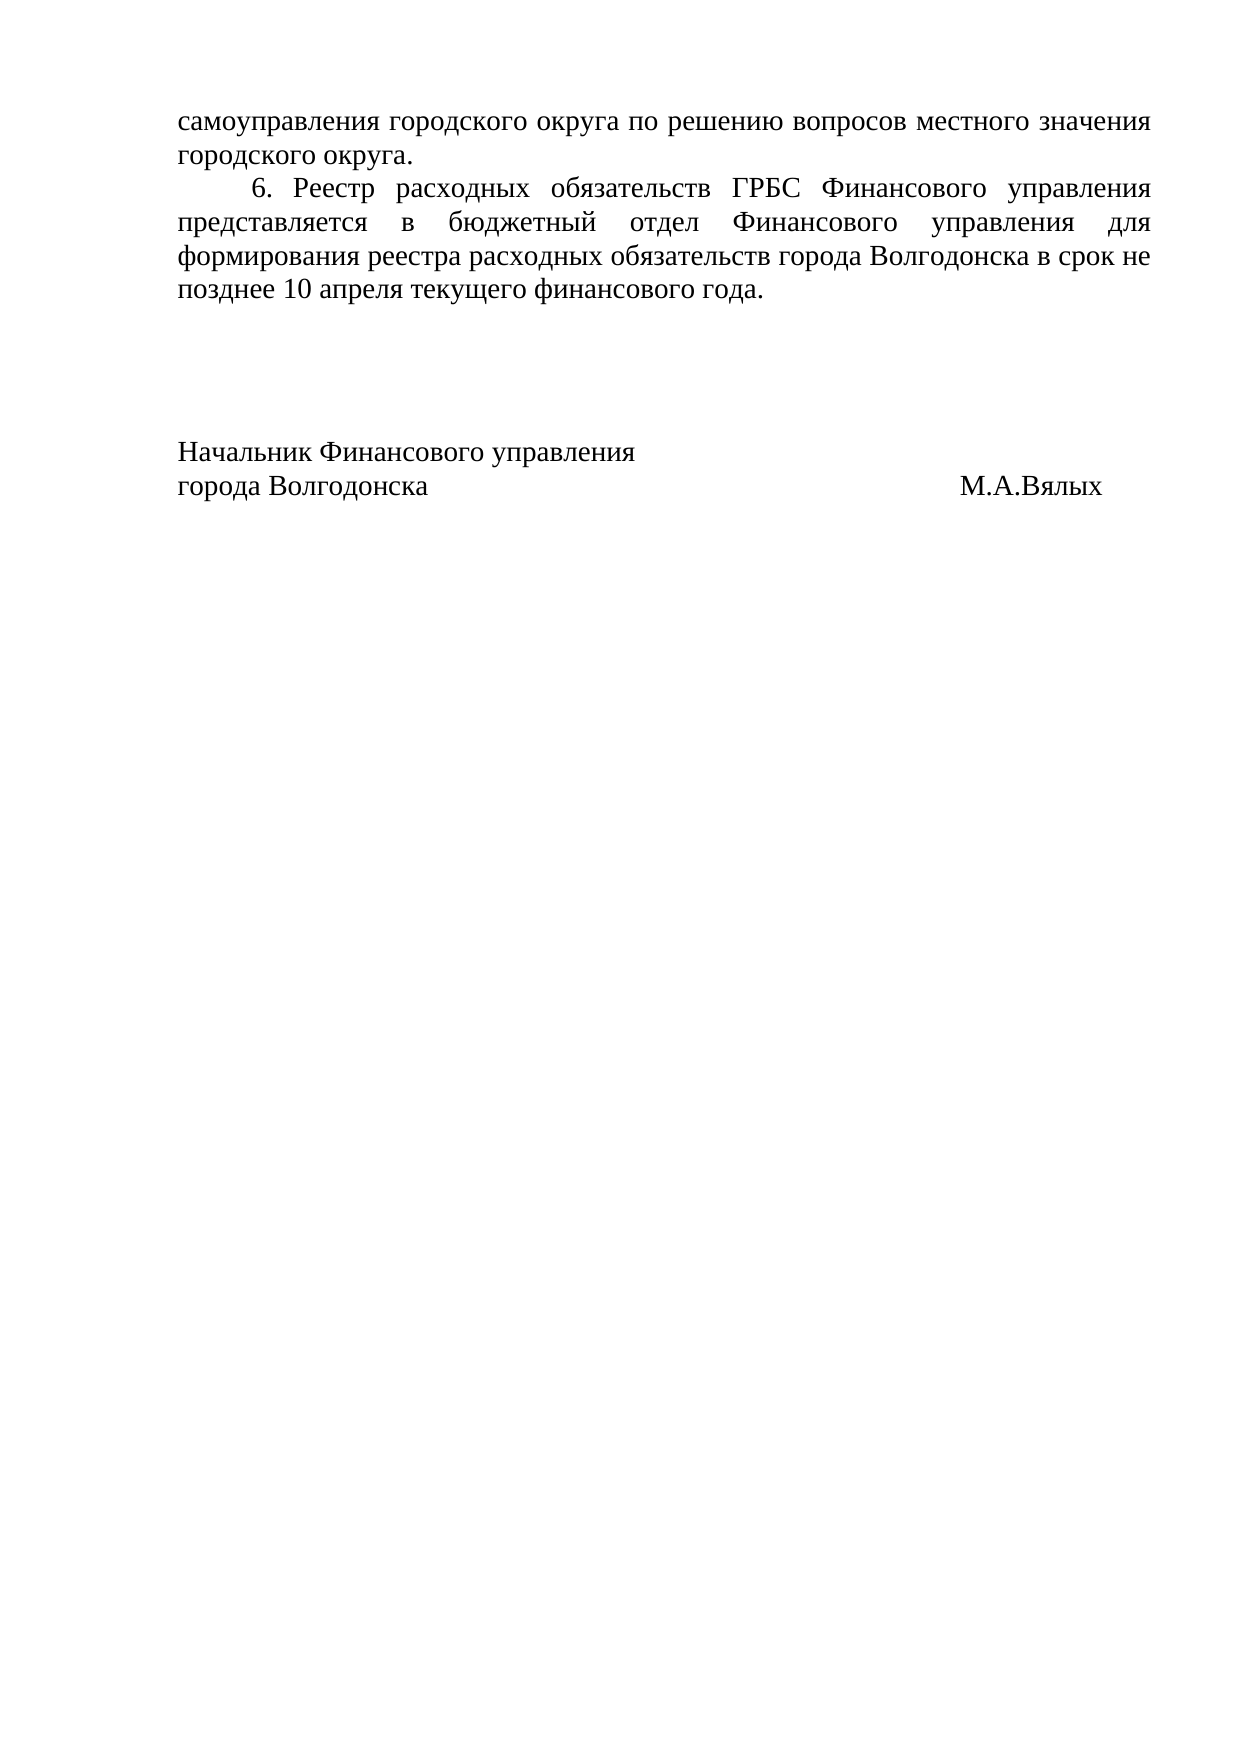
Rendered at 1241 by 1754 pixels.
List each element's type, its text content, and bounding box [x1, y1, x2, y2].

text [177, 103, 1152, 171]
text Начальник Финансового управления [177, 434, 1152, 468]
text города Волгодонска М.А.Вялых [177, 468, 1152, 501]
text 6. Реестр расходных обязательств ГРБС Финансового управления представляется в бюджетный отдел Финансового управления для формирования реестра расходных обязательств города Волгодонска в срок не позднее 10 апреля текущего финансового года. [177, 171, 1152, 305]
